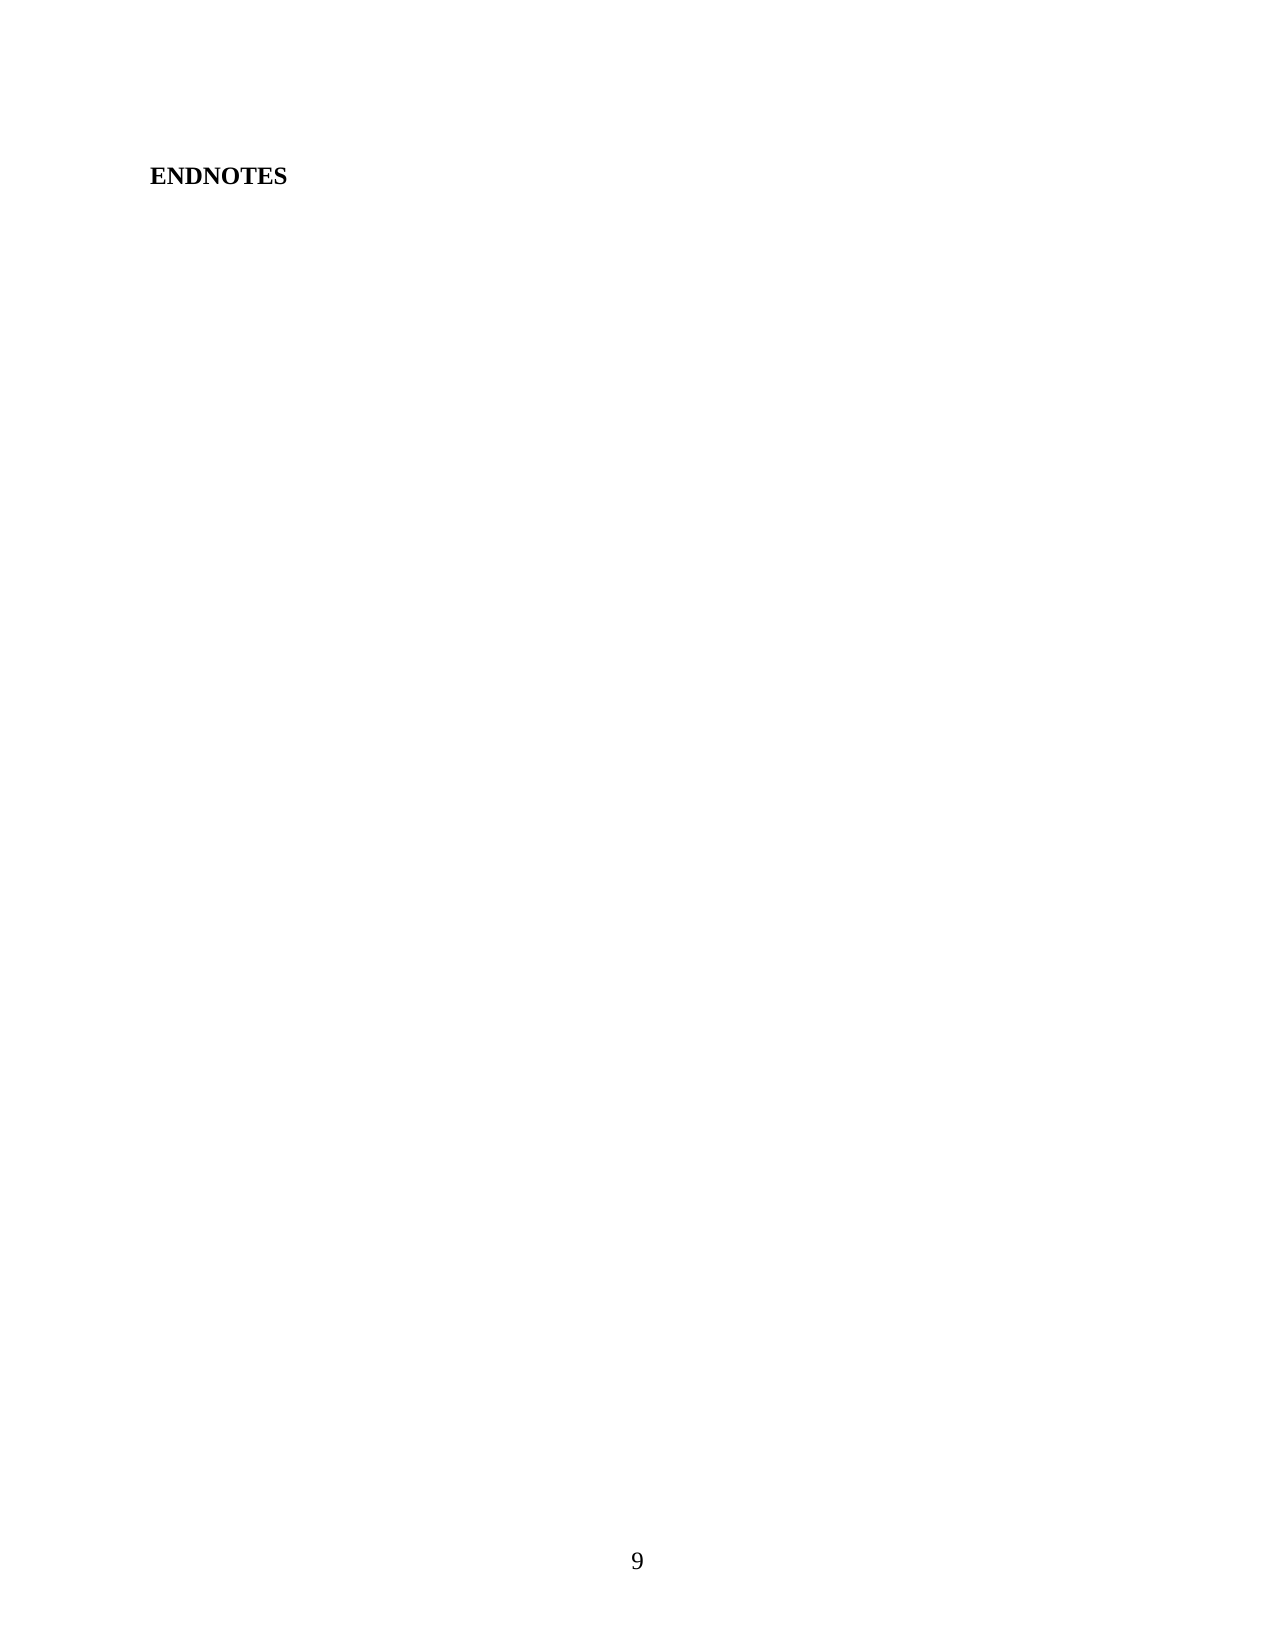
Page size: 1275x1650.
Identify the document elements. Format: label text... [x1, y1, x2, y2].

text ENDNOTES [150, 161, 1125, 190]
